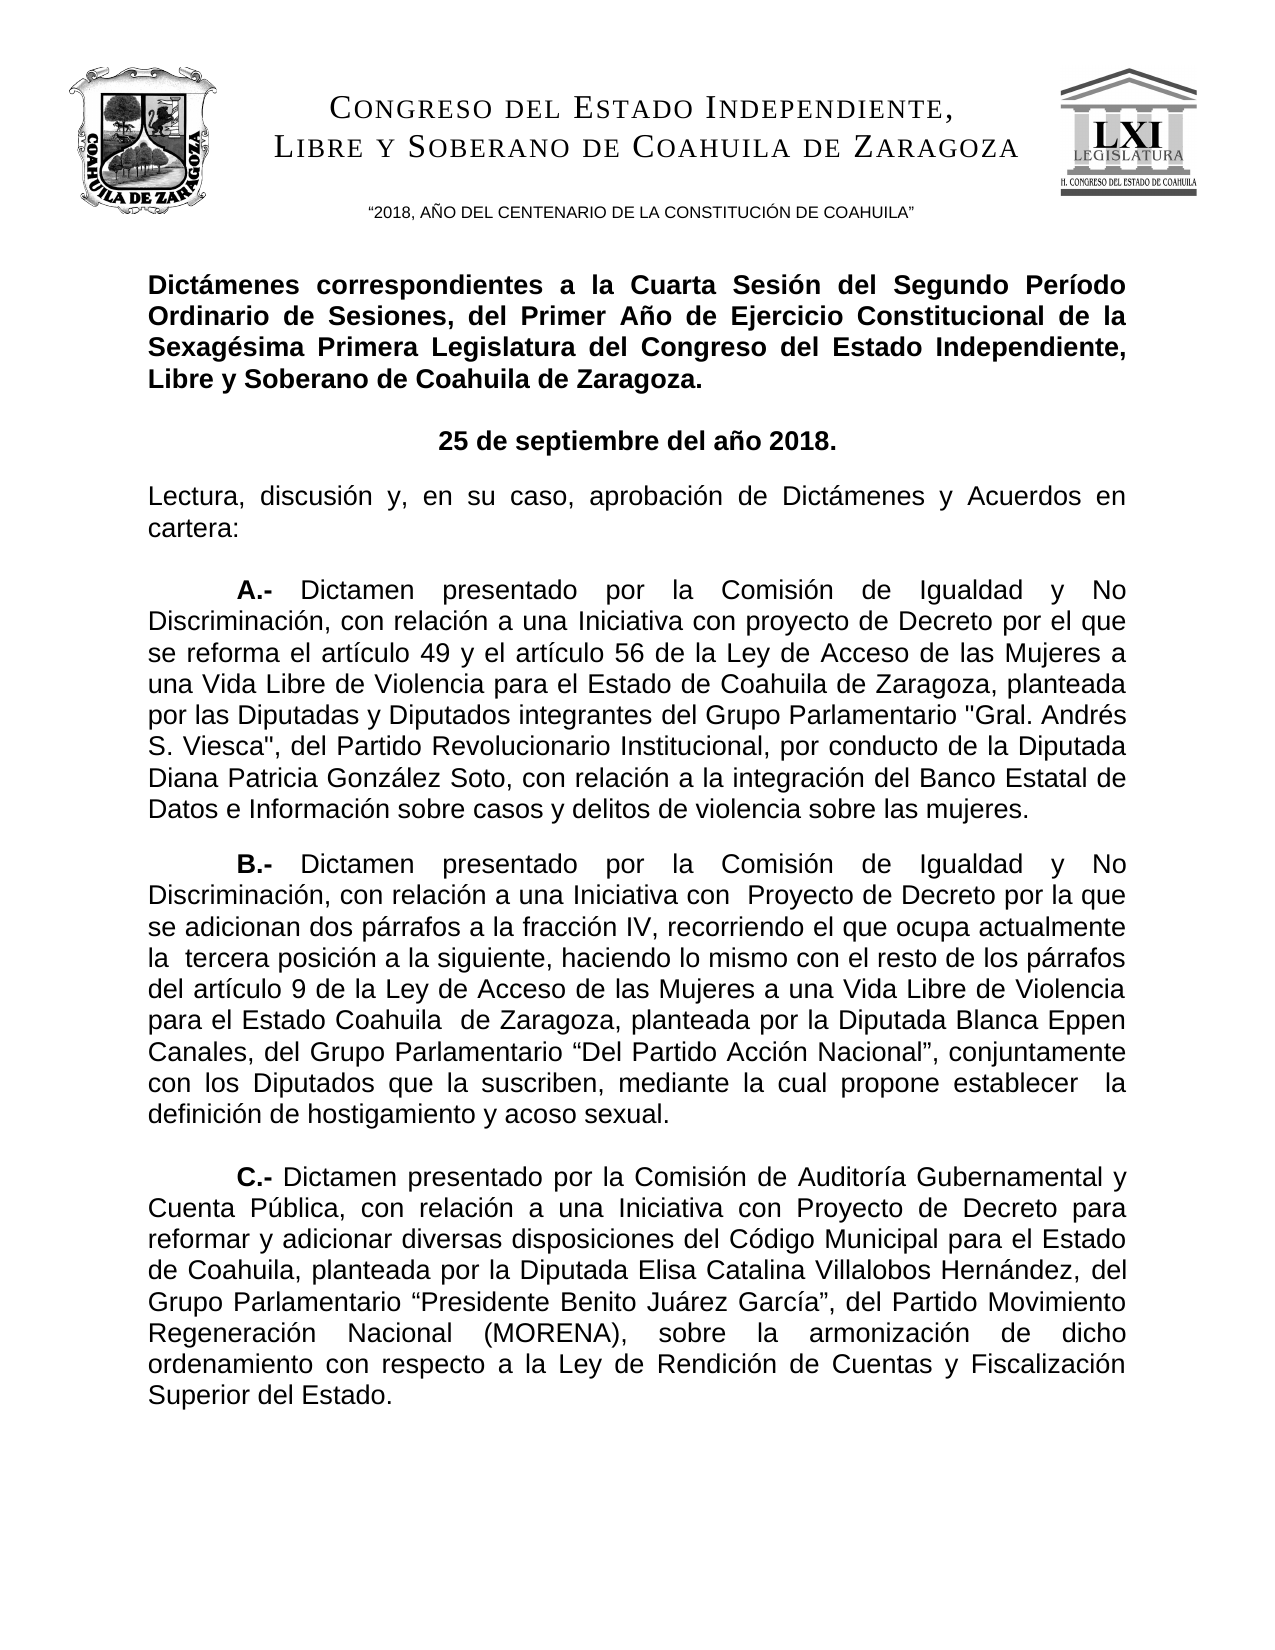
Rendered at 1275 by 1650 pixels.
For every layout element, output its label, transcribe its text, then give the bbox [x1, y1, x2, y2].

text Dictámenes correspondientes a la Cuarta Sesión del Segundo Período Ordinario de Sesiones, del Primer Año de Ejercicio Constitucional de la Sexagésima Primera Legislatura del Congreso del Estado Independiente, Libre y Soberano de Coahuila de Zaragoza. [148, 269, 1127, 394]
text 25 de septiembre del año 2018. [148, 425, 1127, 456]
text C.- Dictamen presentado por la Comisión de Auditoría Gubernamental y Cuenta Pública, con relación a una Iniciativa con Proyecto de Decreto para reformar y adicionar diversas disposiciones del Código Municipal para el Estado de Coahuila, planteada por la Diputada Elisa Catalina Villalobos Hernández, del Grupo Parlamentario “Presidente Benito Juárez García”, del Partido Movimiento Regeneración Nacional (MORENA), sobre la armonización de dicho ordenamiento con respecto a la Ley de Rendición de Cuentas y Fiscalización Superior del Estado. [148, 1161, 1127, 1411]
text A.- Dictamen presentado por la Comisión de Igualdad y No Discriminación, con relación a una Iniciativa con proyecto de Decreto por el que se reforma el artículo 49 y el artículo 56 de la Ley de Acceso de las Mujeres a una Vida Libre de Violencia para el Estado de Coahuila de Zaragoza, planteada por las Diputadas y Diputados integrantes del Grupo Parlamentario "Gral. Andrés S. Viesca", del Partido Revolucionario Institucional, por conducto de la Diputada Diana Patricia González Soto, con relación a la integración del Banco Estatal de Datos e Información sobre casos y delitos de violencia sobre las mujeres. [148, 574, 1127, 824]
picture [1059, 65, 1198, 199]
text Lectura, discusión y, en su caso, aprobación de Dictámenes y Acuerdos en cartera: [148, 480, 1127, 543]
picture [68, 67, 217, 214]
text B.- Dictamen presentado por la Comisión de Igualdad y No Discriminación, con relación a una Iniciativa con Proyecto de Decreto por la que se adicionan dos párrafos a la fracción IV, recorriendo el que ocupa actualmente la tercera posición a la siguiente, haciendo lo mismo con el resto de los párrafos del artículo 9 de la Ley de Acceso de las Mujeres a una Vida Libre de Violencia para el Estado Coahuila de Zaragoza, planteada por la Diputada Blanca Eppen Canales, del Grupo Parlamentario “Del Partido Acción Nacional”, conjuntamente con los Diputados que la suscriben, mediante la cual propone establecer la definición de hostigamiento y acoso sexual. [148, 848, 1127, 1129]
